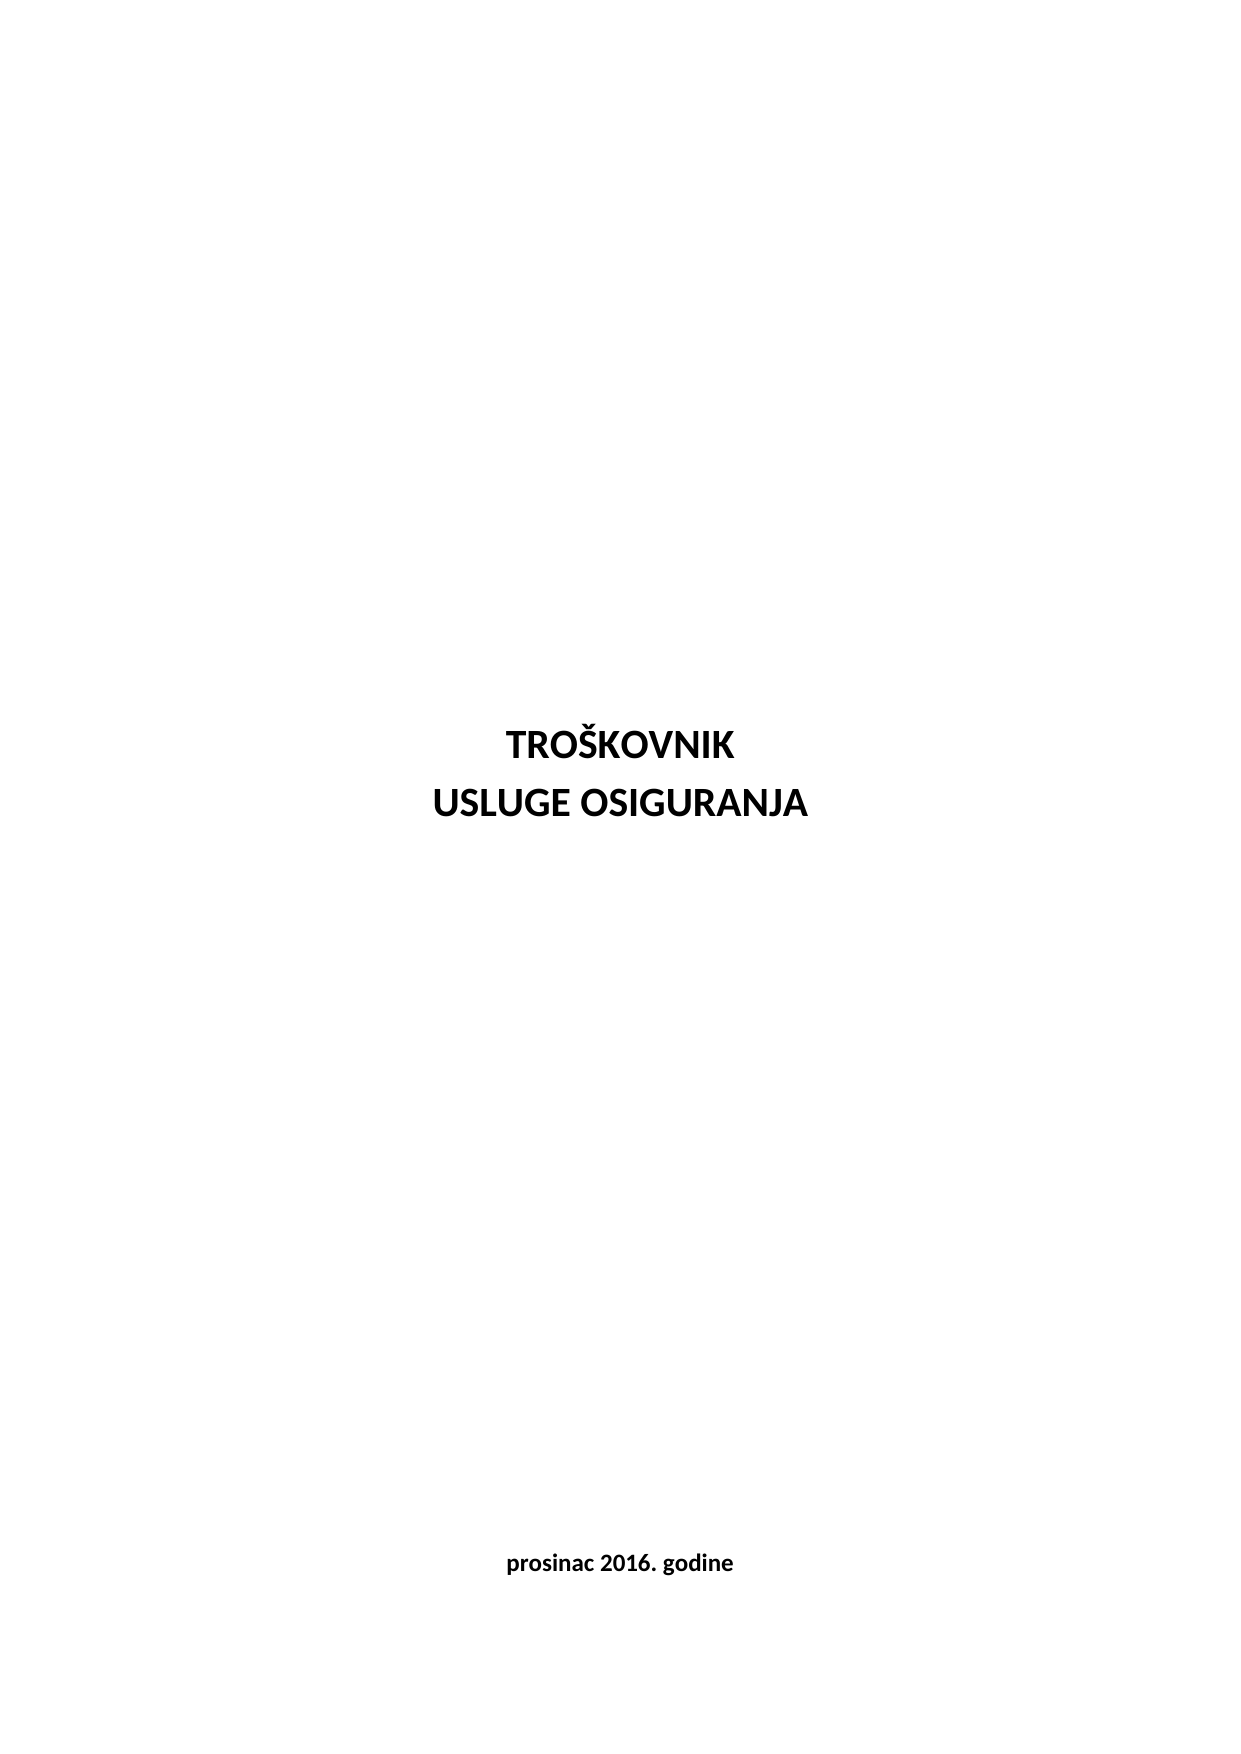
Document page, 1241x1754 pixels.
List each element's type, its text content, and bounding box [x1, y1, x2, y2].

text prosinac 2016. godine [148, 1547, 1092, 1578]
text USLUGE OSIGURANJA [148, 776, 1092, 827]
text TROŠKOVNIK [148, 718, 1092, 768]
